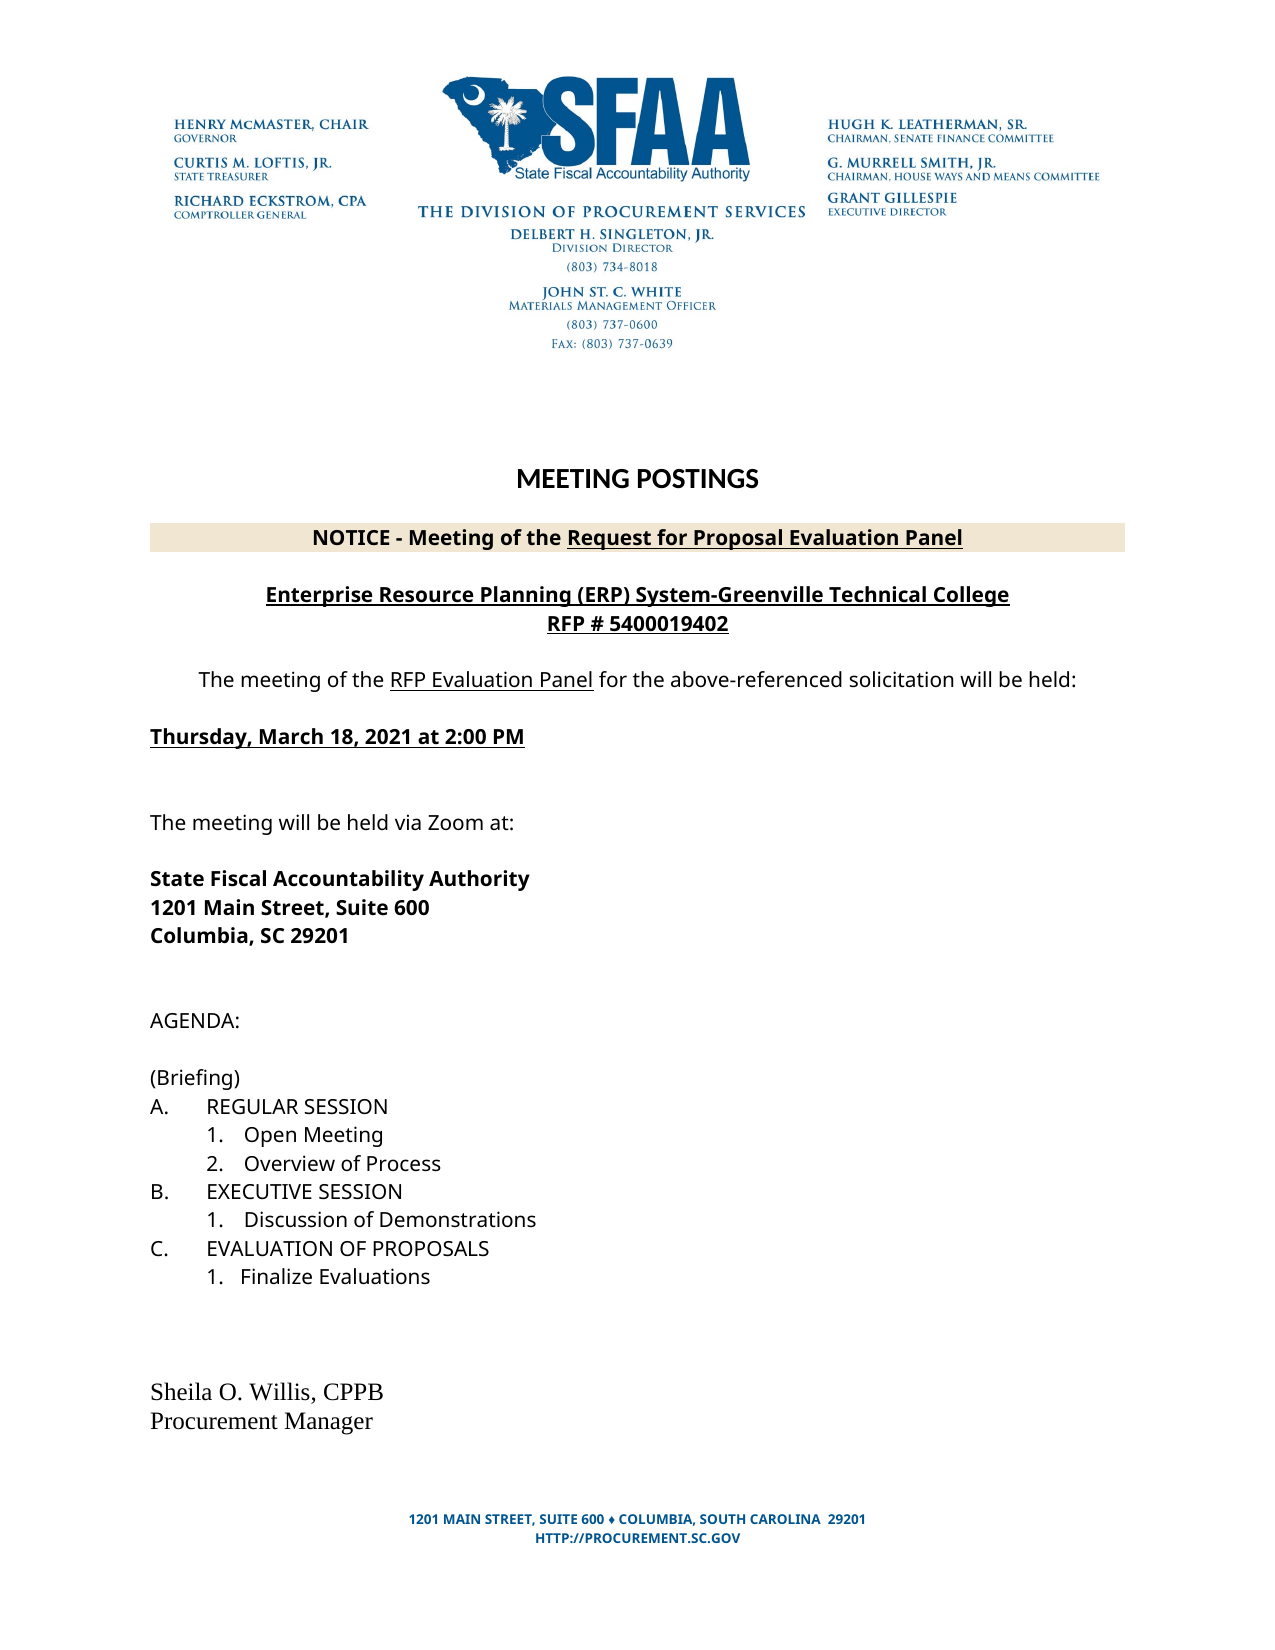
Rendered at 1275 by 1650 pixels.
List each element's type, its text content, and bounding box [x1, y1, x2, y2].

text 2. Overview of Process [150, 1149, 1125, 1177]
text NOTICE - Meeting of the Request for Proposal Evaluation Panel [150, 523, 1125, 552]
text 1. Open Meeting [150, 1120, 1125, 1149]
text MEETING POSTINGS [150, 460, 1125, 495]
text AGENDA: [150, 1006, 1125, 1035]
text Columbia, SC 29201 [150, 921, 1125, 949]
text A. REGULAR SESSION [150, 1092, 1125, 1120]
picture [150, 75, 1125, 353]
text 1201 Main Street, Suite 600 [150, 893, 1125, 921]
text B. EXECUTIVE SESSION [150, 1177, 1125, 1206]
text 1. Discussion of Demonstrations [150, 1206, 1125, 1234]
text RFP # 5400019402 The meeting of the RFP Evaluation Panel for the above-referenced solicitation will be held: [150, 609, 1125, 694]
text The meeting will be held via Zoom at: [150, 808, 1125, 864]
text C. EVALUATION OF PROPOSALS [150, 1234, 1125, 1262]
text State Fiscal Accountability Authority [150, 864, 1125, 893]
text 1. Finalize Evaluations [150, 1262, 1125, 1291]
text (Briefing) [150, 1063, 1125, 1092]
text Enterprise Resource Planning (ERP) System-Greenville Technical College [150, 580, 1125, 609]
text Thursday, March 18, 2021 at 2:00 PM [150, 722, 1125, 751]
text Procurement Manager [150, 1406, 1125, 1434]
text Sheila O. Willis, CPPB [150, 1377, 1125, 1406]
